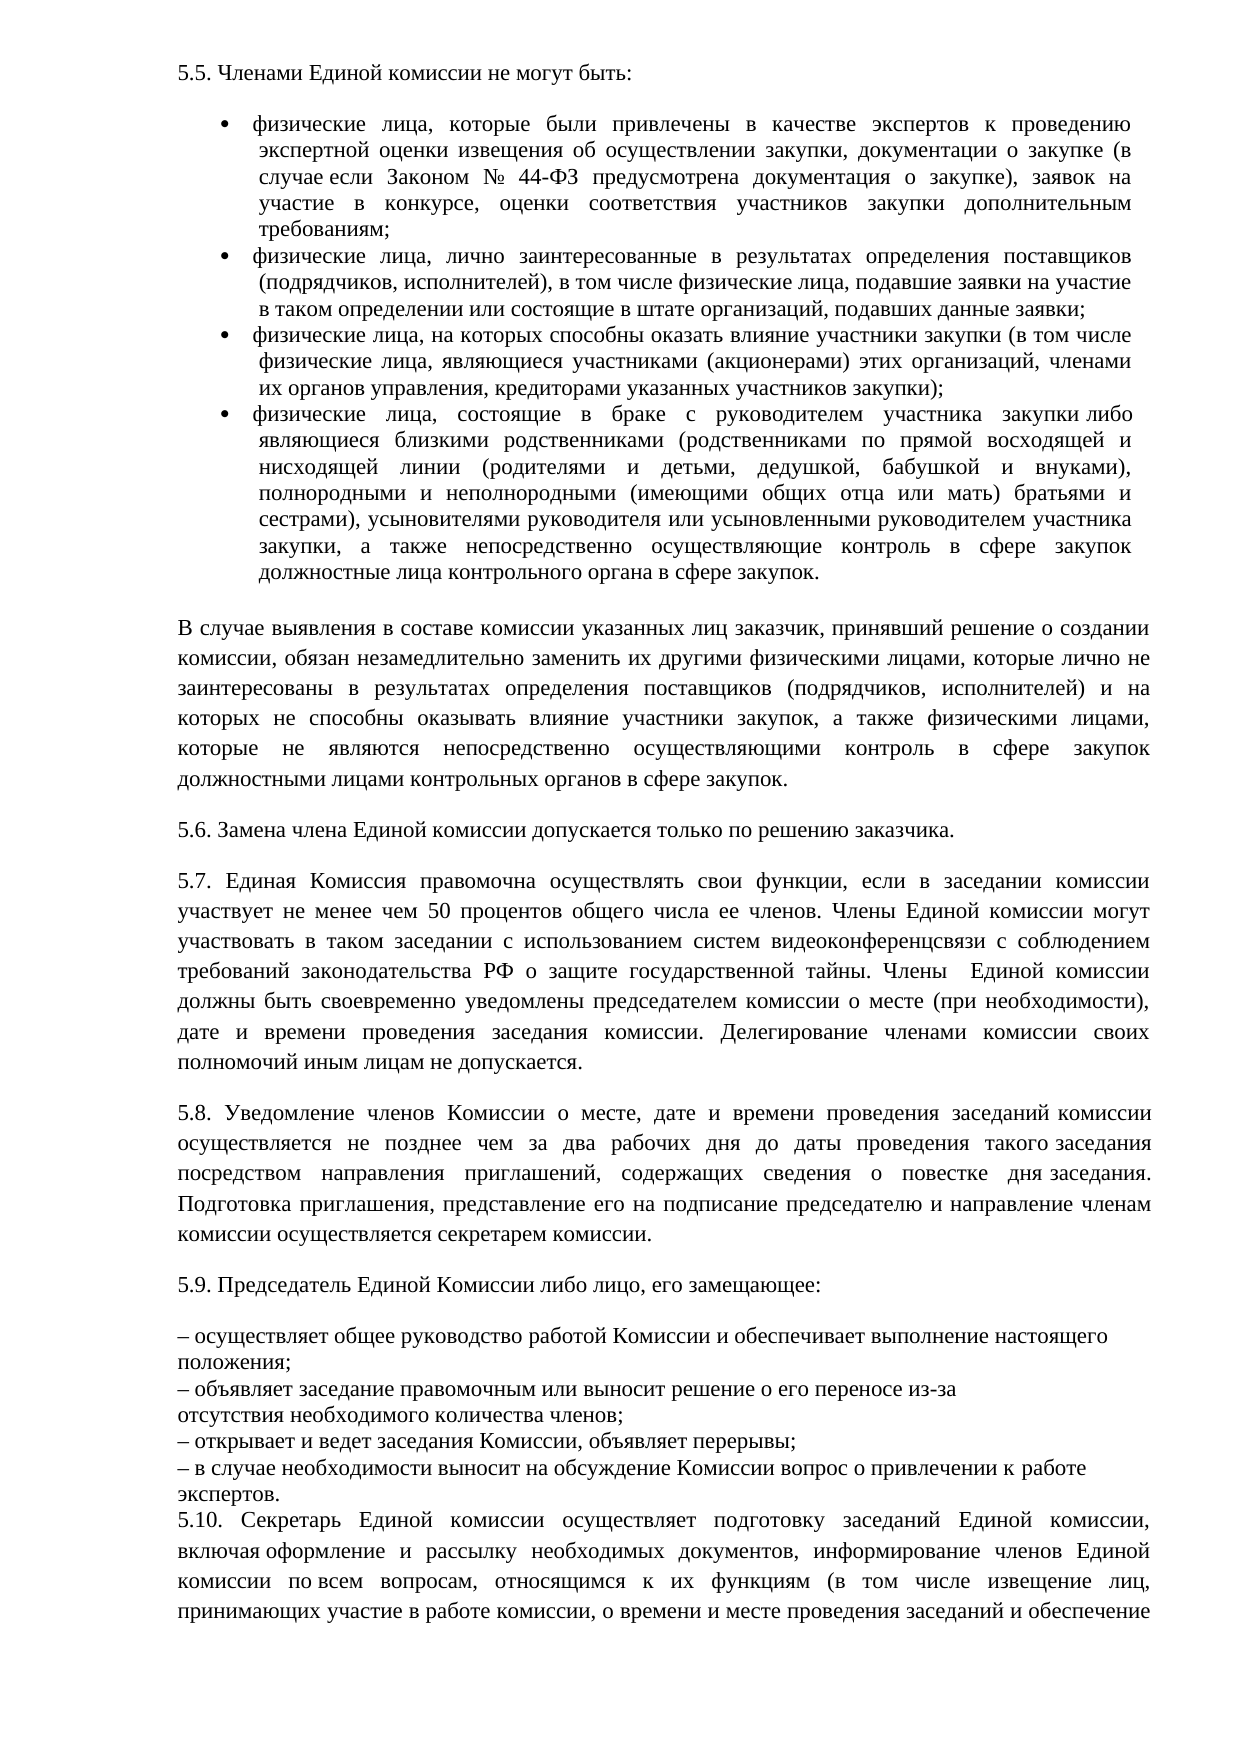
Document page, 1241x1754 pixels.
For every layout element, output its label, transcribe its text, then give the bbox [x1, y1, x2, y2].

text 5.8. Уведомление членов Комиссии о месте, дате и времени проведения заседаний комиссии осуществляется не позднее чем за два рабочих дня до даты проведения такого заседания посредством направления приглашений, содержащих сведения о повестке дня заседания. Подготовка приглашения, представление его на подписание председателю и направление членам комиссии осуществляется секретарем комиссии. [177, 1099, 1152, 1246]
list физические лица, лично заинтересованные в результатах определения поставщиков (подрядчиков, исполнителей), в том числе физические лица, подавшие заявки на участие в таком определении или состоящие в штате организаций, подавших данные заявки; [221, 242, 1133, 321]
text – открывает и ведет заседания Комиссии, объявляет перерывы; [177, 1427, 1152, 1454]
list физические лица, состоящие в браке с руководителем участника закупки либо являющиеся близкими родственниками (родственниками по прямой восходящей и нисходящей линии (родителями и детьми, дедушкой, бабушкой и внуками), полнородными и неполнородными (имеющими общих отца или мать) братьями и сестрами), усыновителями руководителя или усыновленными руководителем участника закупки, а также непосредственно осуществляющие контроль в сфере закупок должностные лица контрольного органа в сфере закупок. [221, 400, 1133, 584]
list физические лица, на которых способны оказать влияние участники закупки (в том числе физические лица, являющиеся участниками (акционерами) этих организаций, членами их органов управления, кредиторами указанных участников закупки); [221, 321, 1133, 400]
text 5.7. Единая Комиссия правомочна осуществлять свои функции, если в заседании комиссии участвует не менее чем 50 процентов общего числа ее членов. Члены Единой комиссии могут участвовать в таком заседании с использованием систем видеоконференцсвязи с соблюдением требований законодательства РФ о защите государственной тайны. Члены Единой комиссии должны быть своевременно уведомлены председателем комиссии о месте (при необходимости), дате и времени проведения заседания комиссии. Делегирование членами комиссии своих полномочий иным лицам не допускается. [177, 867, 1152, 1074]
text – объявляет заседание правомочным или выносит решение о его переносе из-за отсутствия необходимого количества членов; [177, 1375, 1152, 1427]
list физические лица, которые были привлечены в качестве экспертов к проведению экспертной оценки извещения об осуществлении закупки, документации о закупке (в случае если Законом № 44-ФЗ предусмотрена документация о закупке), заявок на участие в конкурсе, оценки соответствия участников закупки дополнительным требованиям; [221, 110, 1133, 242]
text 5.5. Членами Единой комиссии не могут быть: [177, 59, 1152, 85]
text 5.9. Председатель Единой Комиссии либо лицо, его замещающее: [177, 1271, 1152, 1297]
text 5.6. Замена члена Единой комиссии допускается только по решению заказчика. [177, 816, 1152, 842]
text В случае выявления в составе комиссии указанных лиц заказчик, принявший решение о создании комиссии, обязан незамедлительно заменить их другими физическими лицами, которые лично не заинтересованы в результатах определения поставщиков (подрядчиков, исполнителей) и на которых не способны оказывать влияние участники закупок, а также физическими лицами, которые не являются непосредственно осуществляющими контроль в сфере закупок должностными лицами контрольных органов в сфере закупок. [177, 614, 1152, 791]
text – в случае необходимости выносит на обсуждение Комиссии вопрос о привлечении к работе экспертов. [177, 1454, 1152, 1506]
text – осуществляет общее руководство работой Комиссии и обеспечивает выполнение настоящего положения; [177, 1322, 1152, 1375]
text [177, 1506, 1152, 1623]
